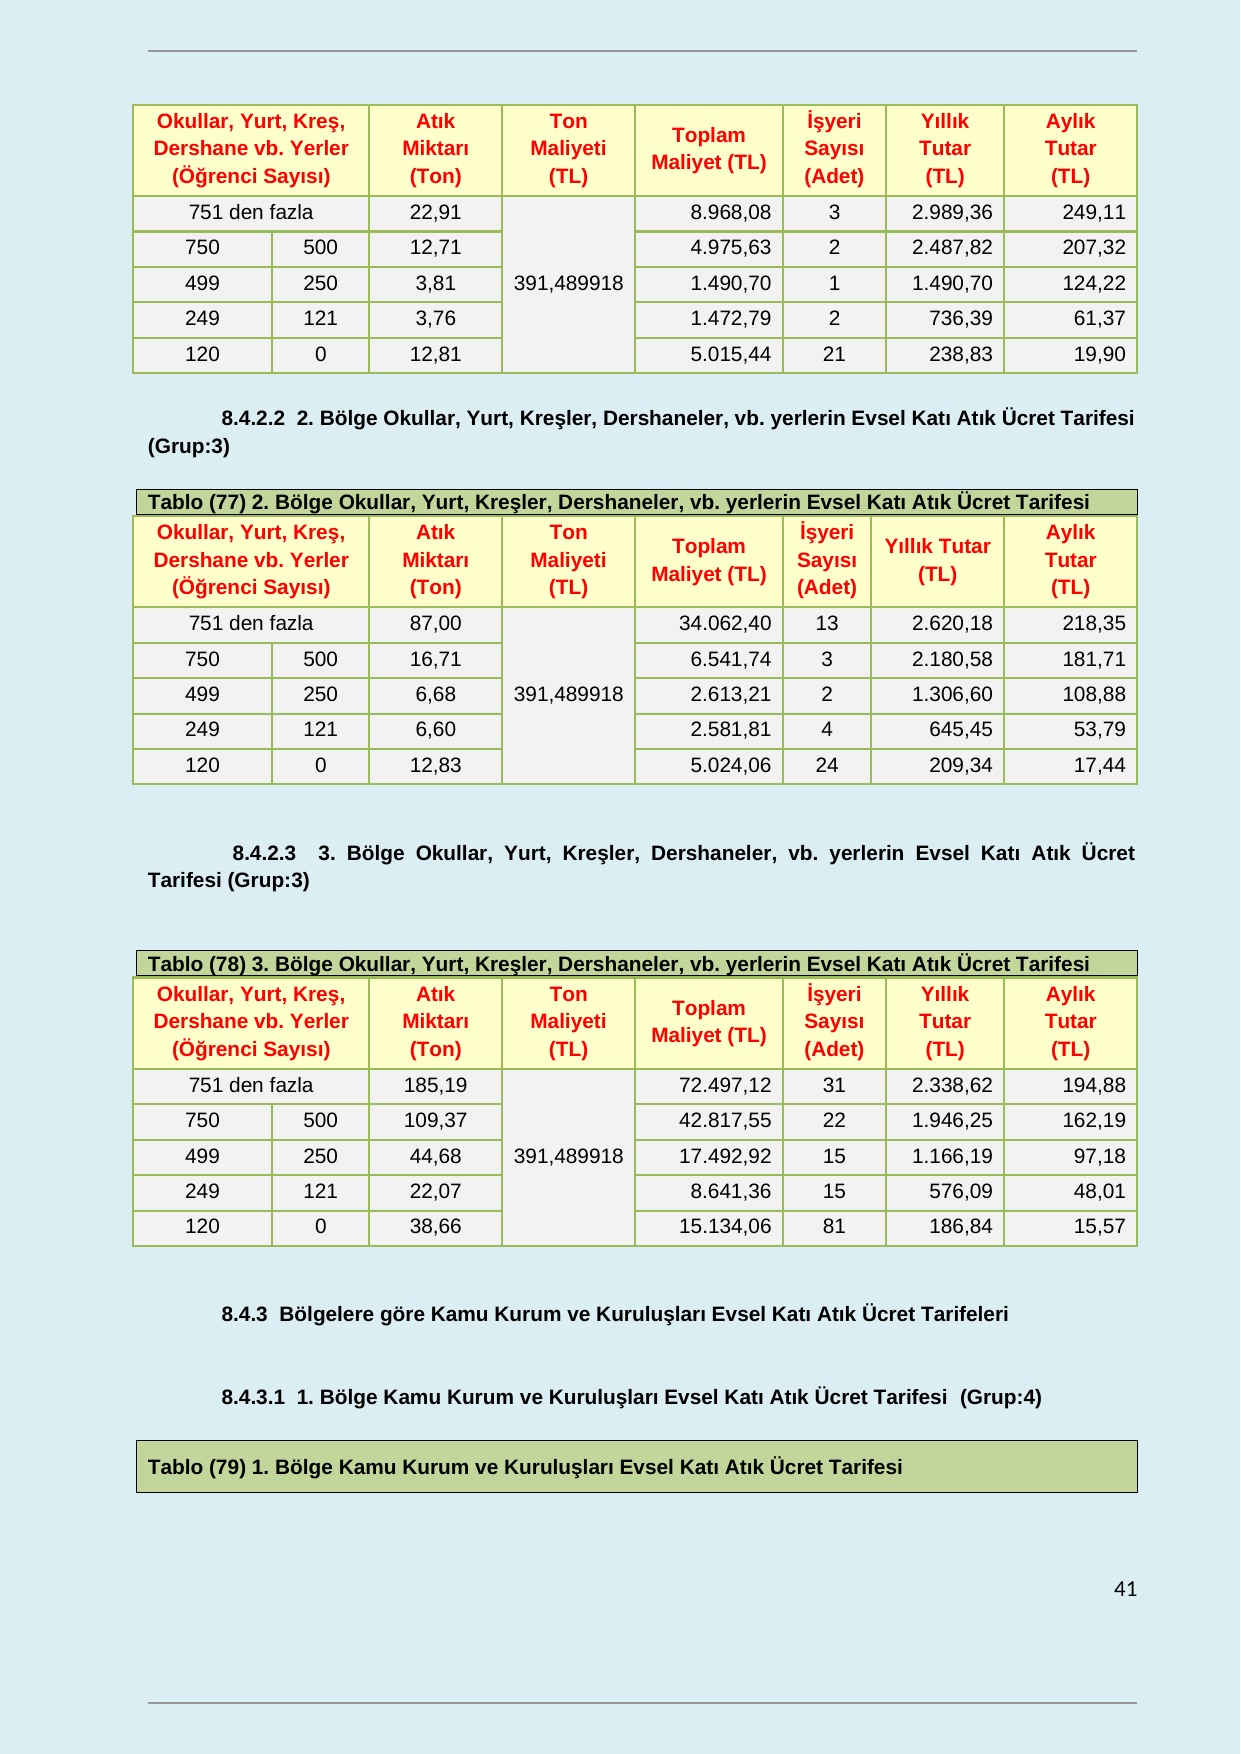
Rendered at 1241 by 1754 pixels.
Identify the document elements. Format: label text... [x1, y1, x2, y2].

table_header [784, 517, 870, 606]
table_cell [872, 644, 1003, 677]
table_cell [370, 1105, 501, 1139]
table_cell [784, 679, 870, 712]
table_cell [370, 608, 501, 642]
text 8.4.3 Bölgelere göre Kamu Kurum ve Kuruluşları Evsel Katı Atık Ücret Tarifeleri [148, 1302, 1137, 1326]
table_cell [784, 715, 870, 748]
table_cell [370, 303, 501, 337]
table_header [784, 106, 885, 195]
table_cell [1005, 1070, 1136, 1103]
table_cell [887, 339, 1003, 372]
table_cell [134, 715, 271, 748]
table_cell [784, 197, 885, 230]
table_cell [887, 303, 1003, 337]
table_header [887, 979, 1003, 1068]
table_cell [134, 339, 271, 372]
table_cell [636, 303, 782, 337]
text 8.4.2.3 3. Bölge Okullar, Yurt, Kreşler, Dershaneler, vb. yerlerin Evsel Katı Atık Ücret Tarifesi (Grup:3) [148, 840, 1137, 892]
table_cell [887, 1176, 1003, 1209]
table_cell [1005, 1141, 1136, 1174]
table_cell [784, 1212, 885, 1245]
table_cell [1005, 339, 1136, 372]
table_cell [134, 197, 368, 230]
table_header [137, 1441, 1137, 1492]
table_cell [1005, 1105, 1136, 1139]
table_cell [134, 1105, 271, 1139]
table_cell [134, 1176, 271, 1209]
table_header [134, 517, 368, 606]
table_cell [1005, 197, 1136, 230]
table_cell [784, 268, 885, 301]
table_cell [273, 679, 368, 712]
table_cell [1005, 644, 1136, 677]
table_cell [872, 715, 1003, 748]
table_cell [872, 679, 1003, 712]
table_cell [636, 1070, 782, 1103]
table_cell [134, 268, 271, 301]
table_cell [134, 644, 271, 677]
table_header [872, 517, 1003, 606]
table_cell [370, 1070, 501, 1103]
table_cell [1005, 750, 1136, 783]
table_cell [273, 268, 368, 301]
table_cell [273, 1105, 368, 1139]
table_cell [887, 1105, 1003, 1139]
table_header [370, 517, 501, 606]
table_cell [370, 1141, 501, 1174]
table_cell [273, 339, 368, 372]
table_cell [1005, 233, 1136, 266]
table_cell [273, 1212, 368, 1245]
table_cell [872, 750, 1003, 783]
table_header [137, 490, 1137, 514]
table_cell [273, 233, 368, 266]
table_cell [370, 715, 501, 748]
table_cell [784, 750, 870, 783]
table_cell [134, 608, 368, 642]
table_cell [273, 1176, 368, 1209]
text 8.4.3.1 1. Bölge Kamu Kurum ve Kuruluşları Evsel Katı Atık Ücret Tarifesi (Grup:4) [148, 1384, 1137, 1408]
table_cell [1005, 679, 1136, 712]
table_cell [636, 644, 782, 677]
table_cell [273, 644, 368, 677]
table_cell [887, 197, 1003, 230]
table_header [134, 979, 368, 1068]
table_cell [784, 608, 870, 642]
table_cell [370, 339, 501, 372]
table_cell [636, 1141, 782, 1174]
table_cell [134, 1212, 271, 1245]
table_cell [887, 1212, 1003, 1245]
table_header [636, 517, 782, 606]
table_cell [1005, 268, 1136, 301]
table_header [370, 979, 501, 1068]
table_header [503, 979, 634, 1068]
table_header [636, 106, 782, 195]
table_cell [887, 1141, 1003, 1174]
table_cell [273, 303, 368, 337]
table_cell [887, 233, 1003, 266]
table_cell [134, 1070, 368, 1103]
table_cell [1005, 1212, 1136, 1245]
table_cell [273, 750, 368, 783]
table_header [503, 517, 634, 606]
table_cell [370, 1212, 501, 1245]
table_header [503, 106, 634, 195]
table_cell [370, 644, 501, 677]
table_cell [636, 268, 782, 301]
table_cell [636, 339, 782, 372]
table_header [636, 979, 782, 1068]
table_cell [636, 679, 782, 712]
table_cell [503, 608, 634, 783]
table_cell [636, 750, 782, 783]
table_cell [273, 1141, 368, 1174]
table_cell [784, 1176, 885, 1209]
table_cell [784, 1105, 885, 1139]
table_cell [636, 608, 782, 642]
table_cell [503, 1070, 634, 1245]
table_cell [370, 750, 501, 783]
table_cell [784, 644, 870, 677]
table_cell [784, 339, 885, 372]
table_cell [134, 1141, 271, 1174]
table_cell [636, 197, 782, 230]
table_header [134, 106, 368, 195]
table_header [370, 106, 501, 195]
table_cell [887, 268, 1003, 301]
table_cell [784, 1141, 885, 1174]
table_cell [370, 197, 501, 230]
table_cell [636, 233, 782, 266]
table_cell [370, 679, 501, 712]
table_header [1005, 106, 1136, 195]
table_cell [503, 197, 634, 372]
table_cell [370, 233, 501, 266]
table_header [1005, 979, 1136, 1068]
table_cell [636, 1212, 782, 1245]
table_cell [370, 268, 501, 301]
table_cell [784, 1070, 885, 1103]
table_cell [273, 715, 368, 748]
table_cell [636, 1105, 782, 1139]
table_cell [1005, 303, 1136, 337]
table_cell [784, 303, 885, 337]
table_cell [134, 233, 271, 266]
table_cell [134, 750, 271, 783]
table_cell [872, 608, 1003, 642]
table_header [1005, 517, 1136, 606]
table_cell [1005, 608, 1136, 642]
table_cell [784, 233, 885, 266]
text 8.4.2.2 2. Bölge Okullar, Yurt, Kreşler, Dershaneler, vb. yerlerin Evsel Katı Atık Ücret Tarifesi (Grup:3) [148, 406, 1137, 458]
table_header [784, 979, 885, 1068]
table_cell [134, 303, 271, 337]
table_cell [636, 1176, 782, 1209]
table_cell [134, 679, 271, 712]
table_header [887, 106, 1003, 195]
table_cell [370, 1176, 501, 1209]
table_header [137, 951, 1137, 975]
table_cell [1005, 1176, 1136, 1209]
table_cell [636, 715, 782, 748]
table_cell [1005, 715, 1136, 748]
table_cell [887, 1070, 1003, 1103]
